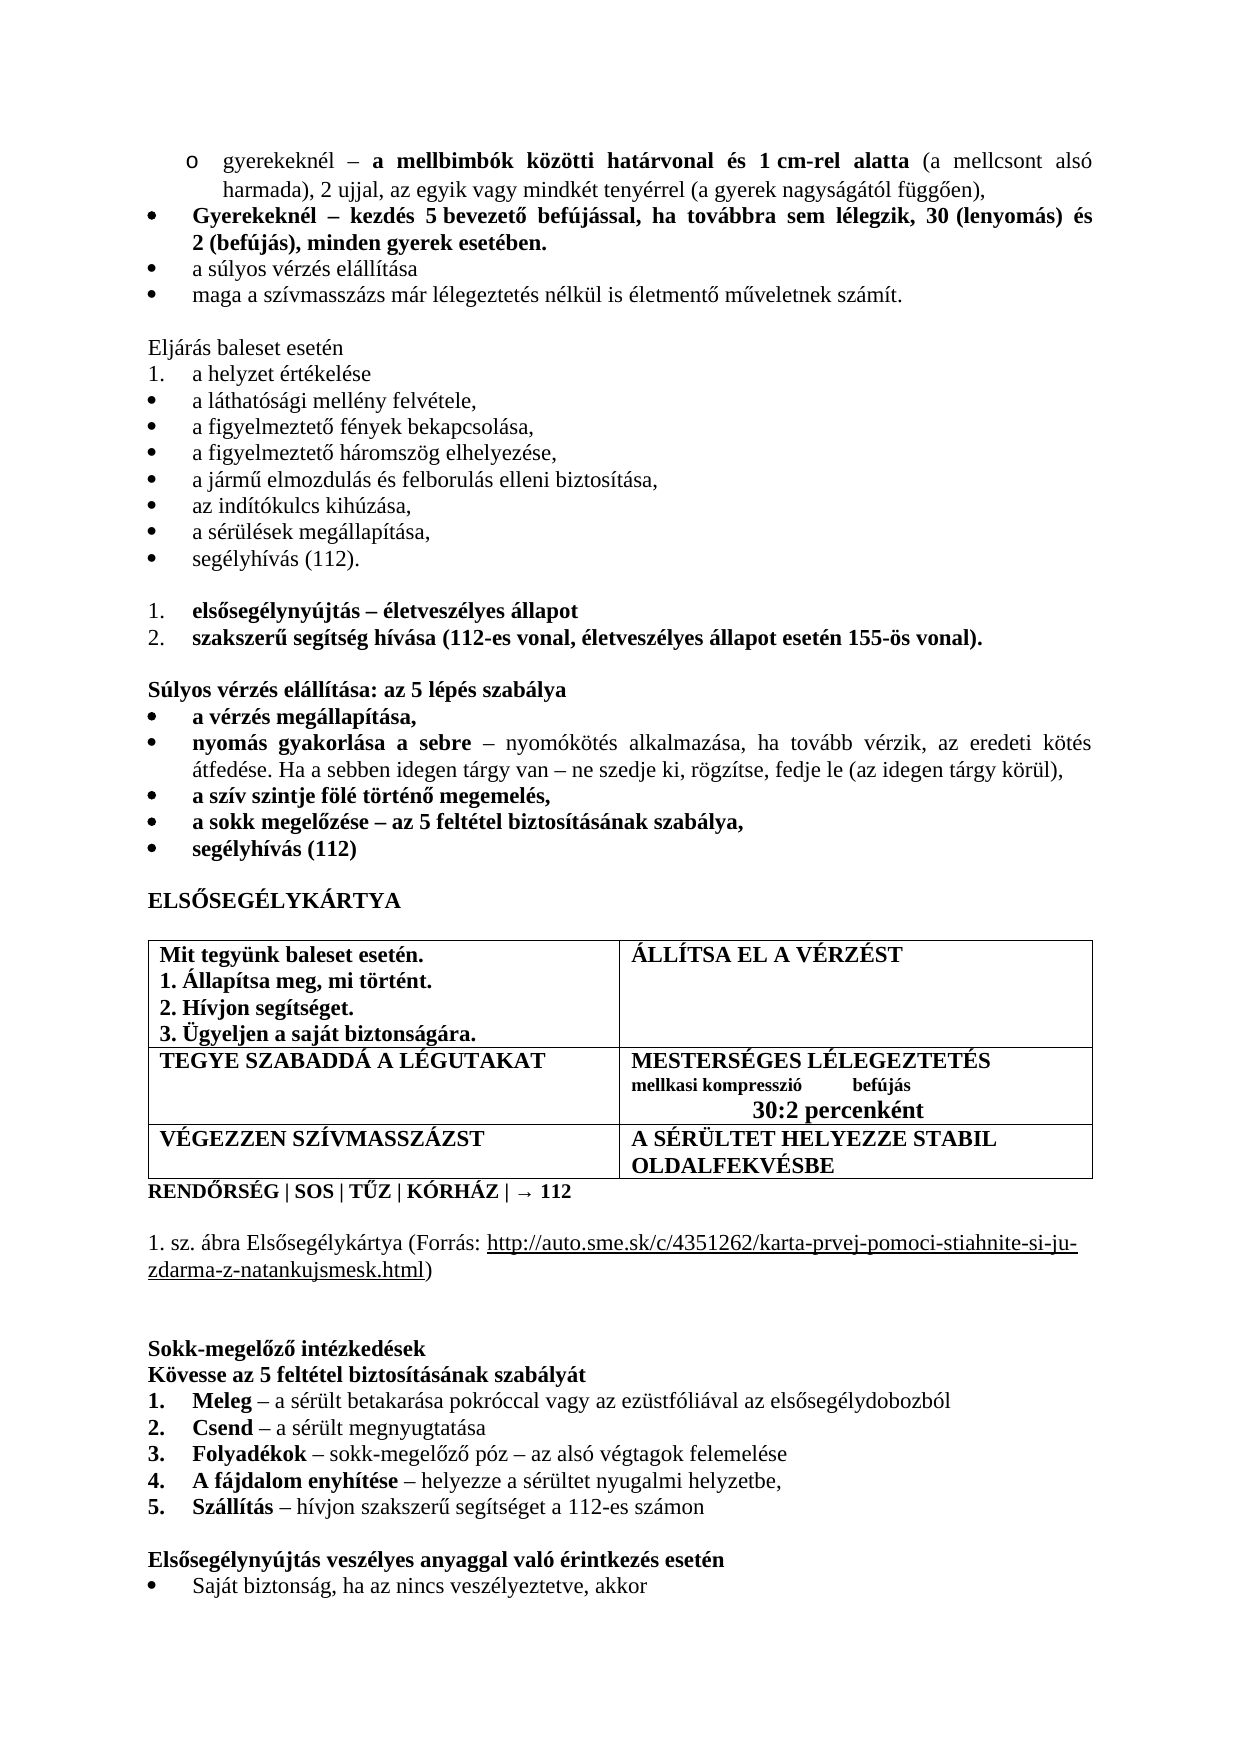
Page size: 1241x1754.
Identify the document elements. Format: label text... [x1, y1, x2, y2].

text Eljárás baleset esetén [148, 334, 1093, 360]
list a sokk megelőzése – az 5 feltétel biztosításának szabálya, [148, 808, 1093, 835]
text 1. sz. ábra Elsősegélykártya (Forrás: http://auto.sme.sk/c/4351262/karta-prvej-pomoci-stiahnite-si-ju-zdarma-z-natankujsmesk.html) [148, 1229, 1093, 1282]
list a sérülések megállapítása, [148, 518, 1093, 545]
list Saját biztonság, ha az nincs veszélyeztetve, akkor [148, 1572, 1093, 1598]
text Kövesse az 5 feltétel biztosításának szabályát [148, 1361, 1093, 1388]
list az indítókulcs kihúzása, [148, 492, 1093, 518]
list nyomás gyakorlása a sebre – nyomókötés alkalmazása, ha tovább vérzik, az eredeti kötés átfedése. Ha a sebben idegen tárgy van – ne szedje ki, rögzítse, fedje le (az idegen tárgy körül), [148, 729, 1093, 782]
table_cell A SÉRÜLTET HELYEZZE STABIL OLDALFEKVÉSBE [620, 1125, 1092, 1178]
list elsősegélynyújtás – életveszélyes állapot [148, 597, 1093, 624]
list segélyhívás (112). [148, 545, 1093, 571]
table_header ÁLLÍTSA EL A VÉRZÉST [620, 941, 1092, 1047]
table_cell TEGYE SZABADDÁ A LÉGUTAKAT [149, 1048, 619, 1124]
list Folyadékok – sokk-megelőző póz – az alsó végtagok felemelése [148, 1440, 1093, 1467]
list a szív szintje fölé történő megemelés, [148, 782, 1093, 808]
list A fájdalom enyhítése – helyezze a sérültet nyugalmi helyzetbe, [148, 1467, 1093, 1493]
table_cell mesterséges lélegeztetés mellkasi kompresszió befújás 30:2 percenként [620, 1048, 1092, 1124]
text RENDŐRSÉG | SOS | TŰZ | KÓRHÁZ | → 112 [148, 1179, 1093, 1203]
list Gyerekeknél – kezdés 5 bevezető befújással, ha továbbra sem lélegzik, 30 (lenyomás) és 2 (befújás), minden gyerek esetében. [148, 202, 1093, 255]
list Csend – a sérült megnyugtatása [148, 1414, 1093, 1440]
list szakszerű segítség hívása (112-es vonal, életveszélyes állapot esetén 155-ös vonal). [148, 624, 1093, 650]
text Súlyos vérzés elállítása: az 5 lépés szabálya [148, 677, 1093, 703]
list Meleg – a sérült betakarása pokróccal vagy az ezüstfóliával az elsősegélydobozból [148, 1388, 1093, 1414]
text Elsősegélynyújtás veszélyes anyaggal való érintkezés esetén [148, 1546, 1093, 1572]
table_header Mit tegyünk baleset esetén. 1. Állapítsa meg, mi történt. 2. Hívjon segítséget. 3. Ügyeljen a saját biztonságára. [149, 941, 619, 1047]
list a vérzés megállapítása, [148, 703, 1093, 729]
list maga a szívmasszázs már lélegeztetés nélkül is életmentő műveletnek számít. [148, 281, 1093, 308]
text Sokk-megelőző intézkedések [148, 1335, 1093, 1361]
list a helyzet értékelése [148, 360, 1093, 387]
list a figyelmeztető fények bekapcsolása, [148, 413, 1093, 439]
text ELSŐSEGÉLYKÁRTYA [148, 887, 1093, 914]
table_cell VÉGEZZEN SZÍVMASSZÁZST [149, 1125, 619, 1178]
list a figyelmeztető háromszög elhelyezése, [148, 439, 1093, 466]
list a jármű elmozdulás és felborulás elleni biztosítása, [148, 466, 1093, 492]
list gyerekeknél – a mellbimbók közötti határvonal és 1 cm-rel alatta (a mellcsont alsó harmada), 2 ujjal, az egyik vagy mindkét tenyérrel (a gyerek nagyságától függően), [185, 148, 1093, 202]
list a súlyos vérzés elállítása [148, 255, 1093, 281]
list segélyhívás (112) [148, 835, 1093, 861]
list a láthatósági mellény felvétele, [148, 387, 1093, 413]
list Szállítás – hívjon szakszerű segítséget a 112-es számon [148, 1493, 1093, 1519]
